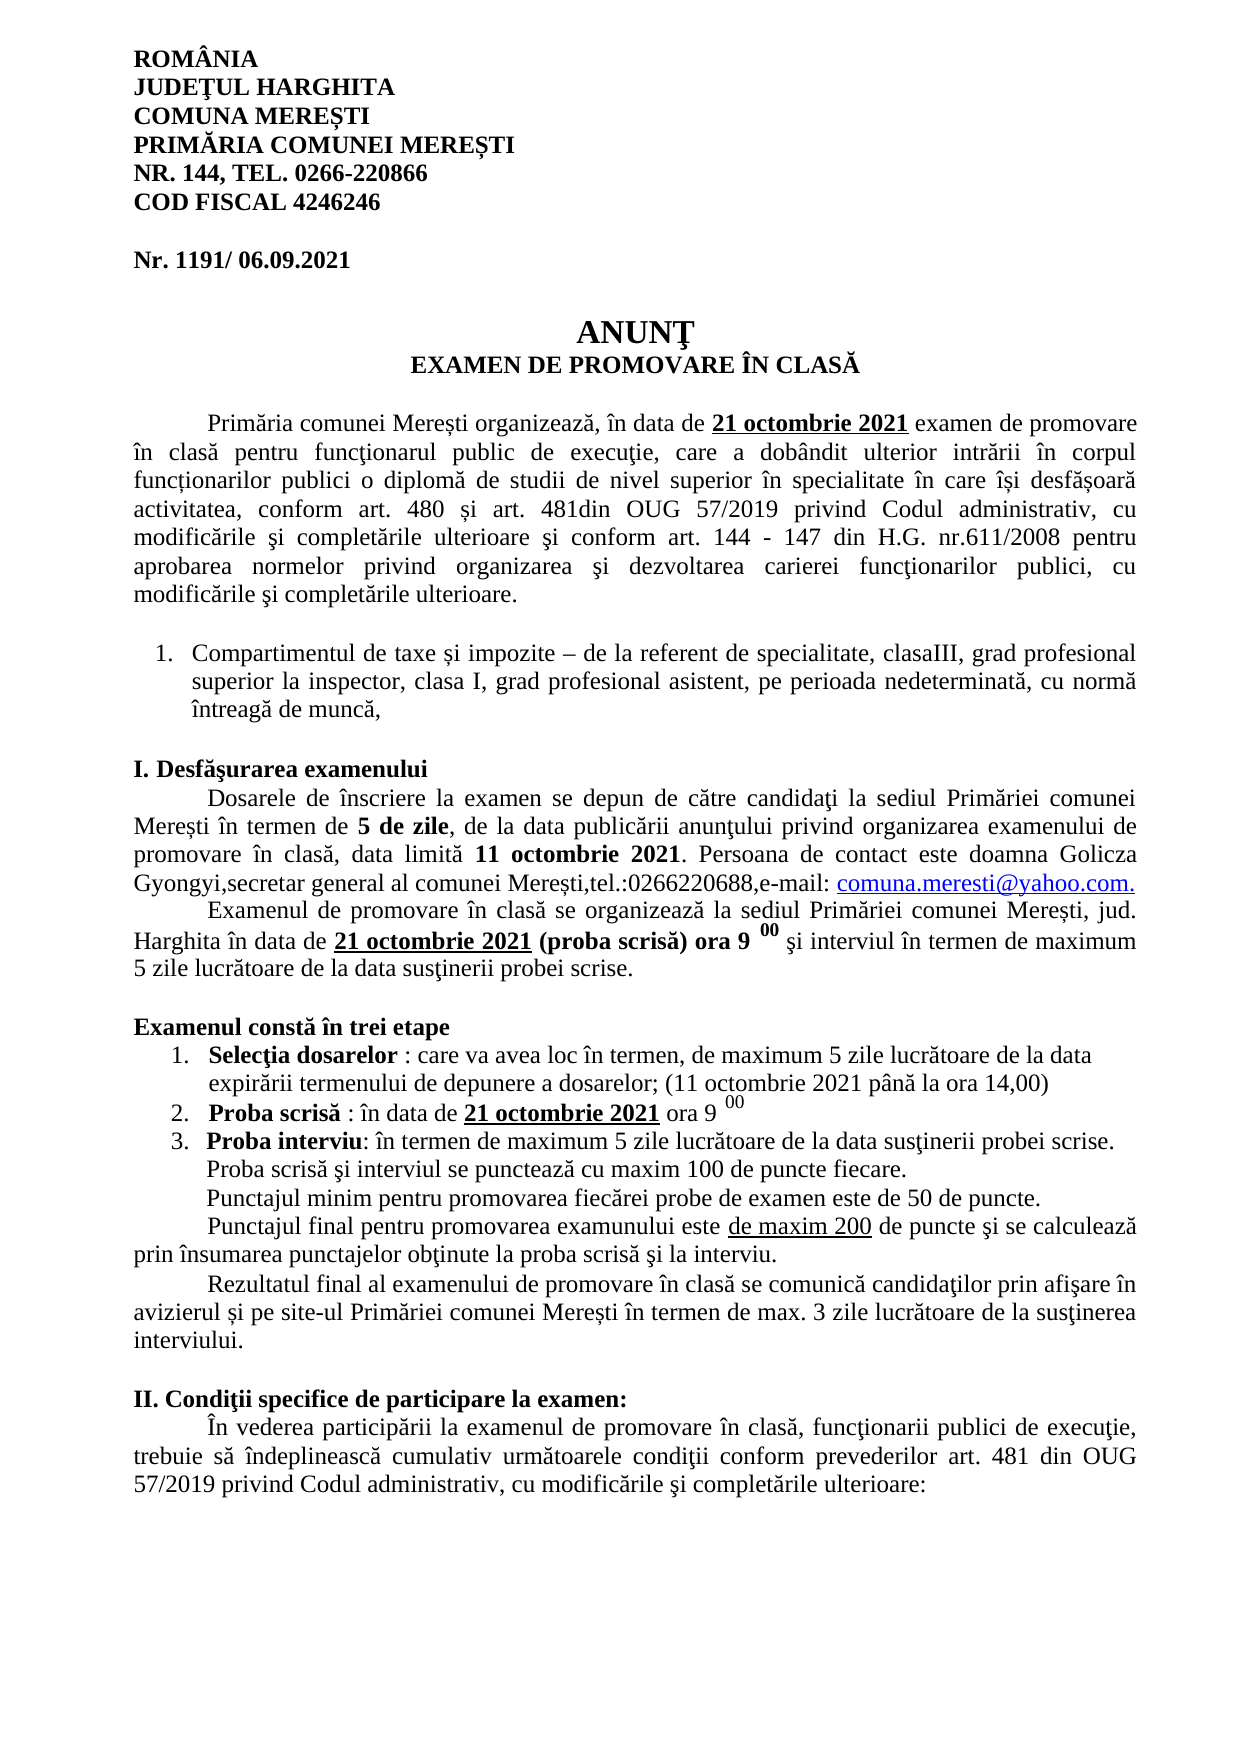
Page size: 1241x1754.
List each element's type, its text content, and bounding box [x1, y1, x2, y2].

text ROMÂNIA [133, 44, 1137, 73]
text Rezultatul final al examenului de promovare în clasă se comunică candidaţilor prin afişare în avizierul și pe site-ul Primăriei comunei Merești în termen de max. 3 zile lucrătoare de la susţinerea interviului. [133, 1270, 1137, 1354]
text ANUNŢ [133, 312, 1138, 350]
text NR. 144, TEL. 0266-220866 [133, 158, 1137, 187]
text Nr. 1191/ 06.09.2021 [133, 245, 1137, 273]
text EXAMEN DE PROMOVARE ÎN CLASĂ [133, 350, 1138, 379]
text COMUNA MEREȘTI [133, 101, 1137, 130]
list Desfăşurarea examenului [133, 754, 1137, 783]
text Punctajul final pentru promovarea examunului este de maxim 200 de puncte şi se calculează prin însumarea punctajelor obţinute la proba scrisă şi la interviu. [133, 1213, 1137, 1268]
list Selecţia dosarelor : care va avea loc în termen, de maximum 5 zile lucrătoare de la data expirării termenului de depunere a dosarelor; (11 octombrie 2021 până la ora 14,00) [171, 1041, 1137, 1097]
list Proba scrisă : în data de 21 octombrie 2021 ora 9 00 [171, 1097, 1137, 1128]
text Primăria comunei Merești organizează, în data de 21 octombrie 2021 examen de promovare în clasă pentru funcţionarul public de execuţie, care a dobândit ulterior intrării în corpul funcționarilor publici o diplomă de studii de nivel superior în specialitate în care își desfășoară activitatea, conform art. 480 și art. 481din OUG 57/2019 privind Codul administrativ, cu modificările şi completările ulterioare şi conform art. 144 - 147 din H.G. nr.611/2008 pentru aprobarea normelor privind organizarea şi dezvoltarea carierei funcţionarilor publici, cu modificările şi completările ulterioare. [133, 408, 1137, 608]
text Punctajul minim pentru promovarea fiecărei probe de examen este de 50 de puncte. [206, 1183, 1137, 1211]
text COD FISCAL 4246246 [133, 187, 1137, 216]
text PRIMĂRIA COMUNEI MEREȘTI [133, 130, 1137, 158]
list Proba interviu: în termen de maximum 5 zile lucrătoare de la data susţinerii probei scrise. Proba scrisă şi interviul se punctează cu maxim 100 de puncte fiecare. [171, 1128, 1117, 1183]
text JUDEŢUL HARGHITA [133, 73, 1137, 101]
list Compartimentul de taxe și impozite – de la referent de specialitate, clasaIII, grad profesional superior la inspector, clasa I, grad profesional asistent, pe perioada nedeterminată, cu normă întreagă de muncă, [154, 639, 1137, 723]
text Examenul constă în trei etape [133, 1012, 1137, 1041]
text Dosarele de înscriere la examen se depun de către candidaţi la sediul Primăriei comunei Merești în termen de 5 de zile, de la data publicării anunţului privind organizarea examenului de promovare în clasă, data limită 11 octombrie 2021. Persoana de contact este doamna Golicza Gyongyi,secretar general al comunei Merești,tel.:0266220688,e-mail: comuna.meresti@yahoo.com. [133, 783, 1137, 896]
text Examenul de promovare în clasă se organizează la sediul Primăriei comunei Merești, jud. Harghita în data de 21 octombrie 2021 (proba scrisă) ora 9 00 şi interviul în termen de maximum 5 zile lucrătoare de la data susţinerii probei scrise. [133, 898, 1137, 982]
text În vederea participării la examenul de promovare în clasă, funcţionarii publici de execuţie, trebuie să îndeplinească cumulativ următoarele condiţii conform prevederilor art. 481 din OUG 57/2019 privind Codul administrativ, cu modificările şi completările ulterioare: [133, 1413, 1137, 1498]
list Condiţii specifice de participare la examen: [133, 1384, 1137, 1412]
